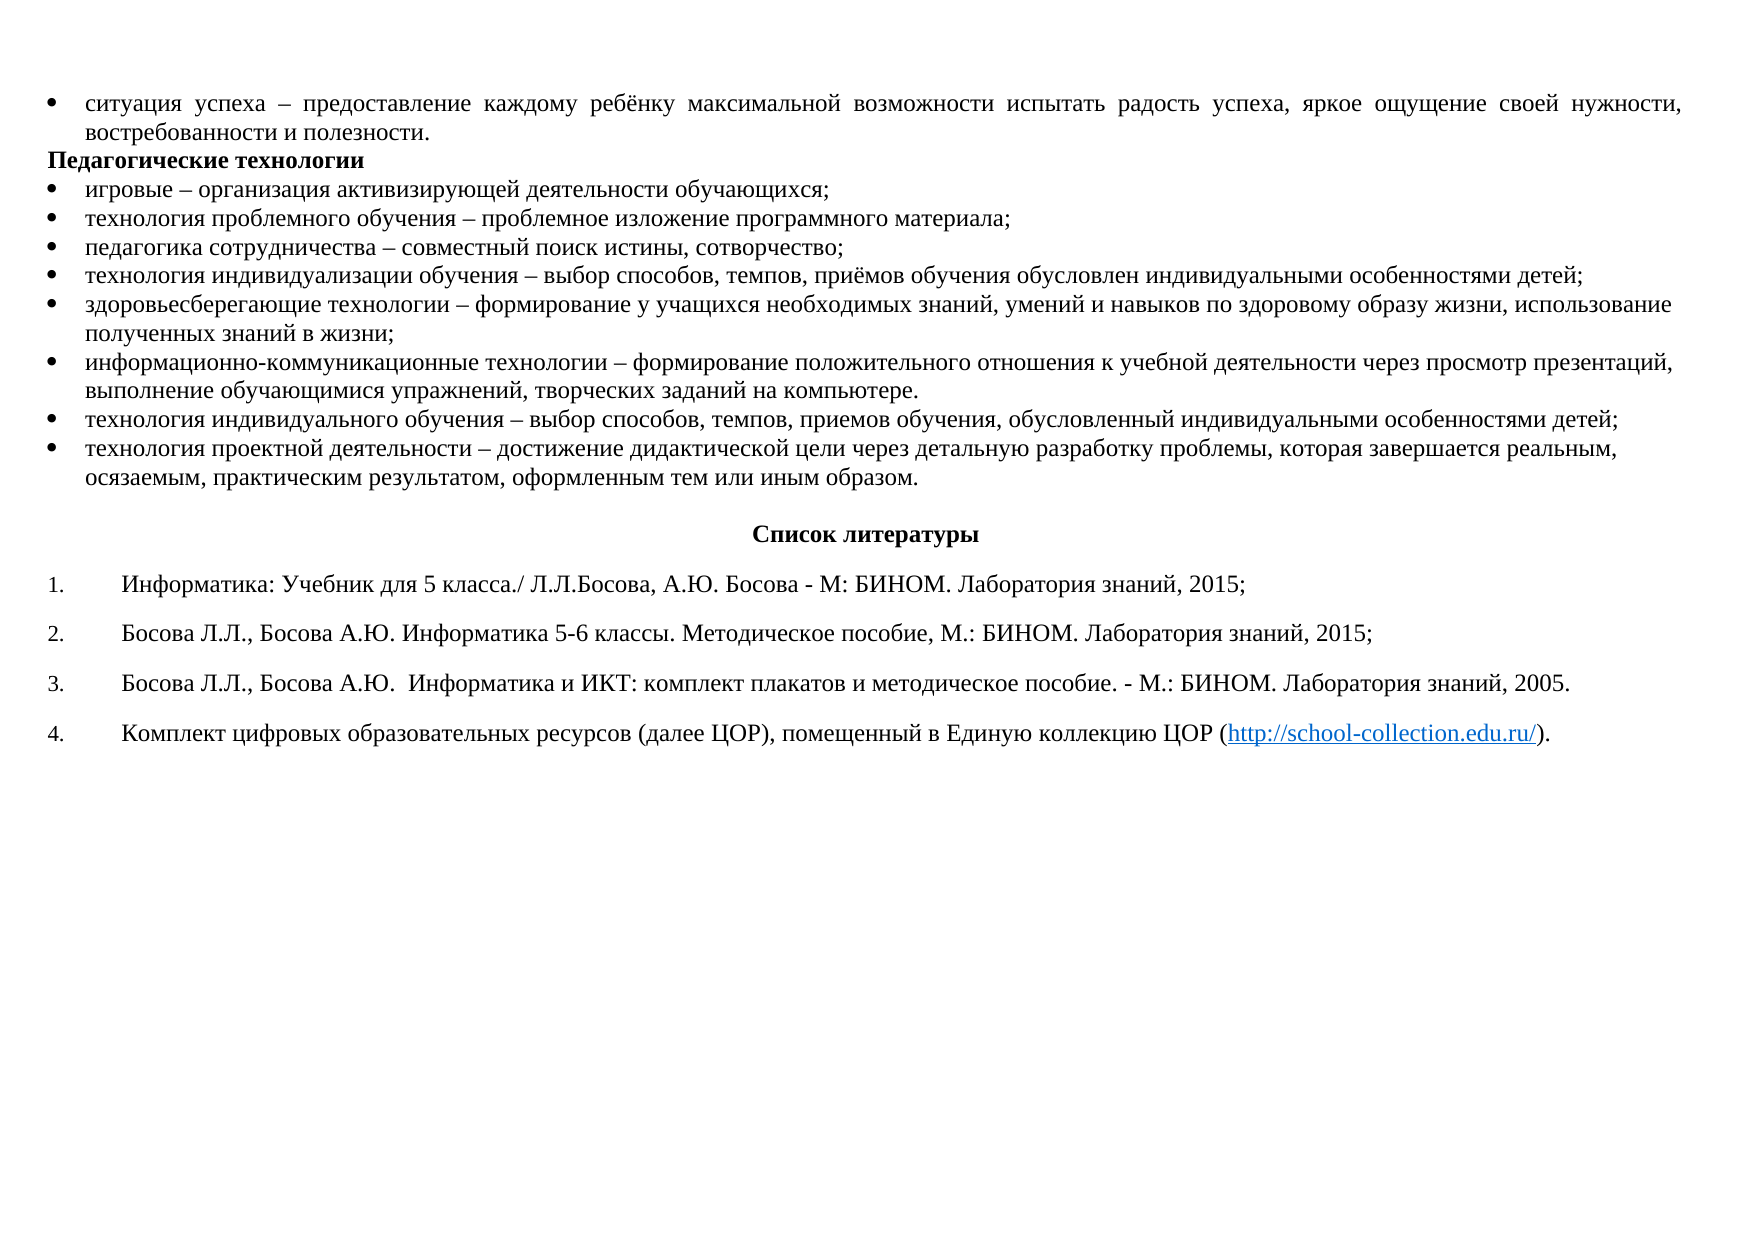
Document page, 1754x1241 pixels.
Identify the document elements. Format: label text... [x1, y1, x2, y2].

list технология индивидуального обучения – выбор способов, темпов, приемов обучения, обусловленный индивидуальными особенностями детей; [47, 404, 1684, 433]
text Список литературы [47, 519, 1684, 548]
list педагогика сотрудничества – совместный поиск истины, сотворчество; [47, 232, 1684, 261]
list здоровьесберегающие технологии – формирование у учащихся необходимых знаний, умений и навыков по здоровому образу жизни, использование полученных знаний в жизни; [47, 289, 1684, 347]
list технология проблемного обучения – проблемное изложение программного материала; [47, 203, 1684, 232]
list игровые – организация активизирующей деятельности обучающихся; [47, 174, 1684, 203]
list Босова Л.Л., Босова А.Ю. Информатика и ИКТ: комплект плакатов и методическое пособие. - М.: БИНОМ. Лаборатория знаний, 2005. [47, 668, 1684, 697]
list ситуация успеха – предоставление каждому ребёнку максимальной возможности испытать радость успеха, яркое ощущение своей нужности, востребованности и полезности. [47, 88, 1684, 146]
list технология проектной деятельности – достижение дидактической цели через детальную разработку проблемы, которая завершается реальным, осязаемым, практическим результатом, оформленным тем или иным образом. [47, 433, 1684, 491]
list Информатика: Учебник для 5 класса./ Л.Л.Босова, А.Ю. Босова - М: БИНОМ. Лаборатория знаний, 2015; [47, 569, 1684, 598]
list информационно-коммуникационные технологии – формирование положительного отношения к учебной деятельности через просмотр презентаций, выполнение обучающимися упражнений, творческих заданий на компьютере. [47, 347, 1684, 404]
list Босова Л.Л., Босова А.Ю. Информатика 5-6 классы. Методическое пособие, М.: БИНОМ. Лаборатория знаний, 2015; [47, 618, 1684, 647]
list Комплект цифровых образовательных ресурсов (далее ЦОР), помещенный в Единую коллекцию ЦОР (http://school-collection.edu.ru/). [47, 718, 1684, 746]
list технология индивидуализации обучения – выбор способов, темпов, приёмов обучения обусловлен индивидуальными особенностями детей; [47, 261, 1684, 289]
text Педагогические технологии [47, 146, 1684, 174]
